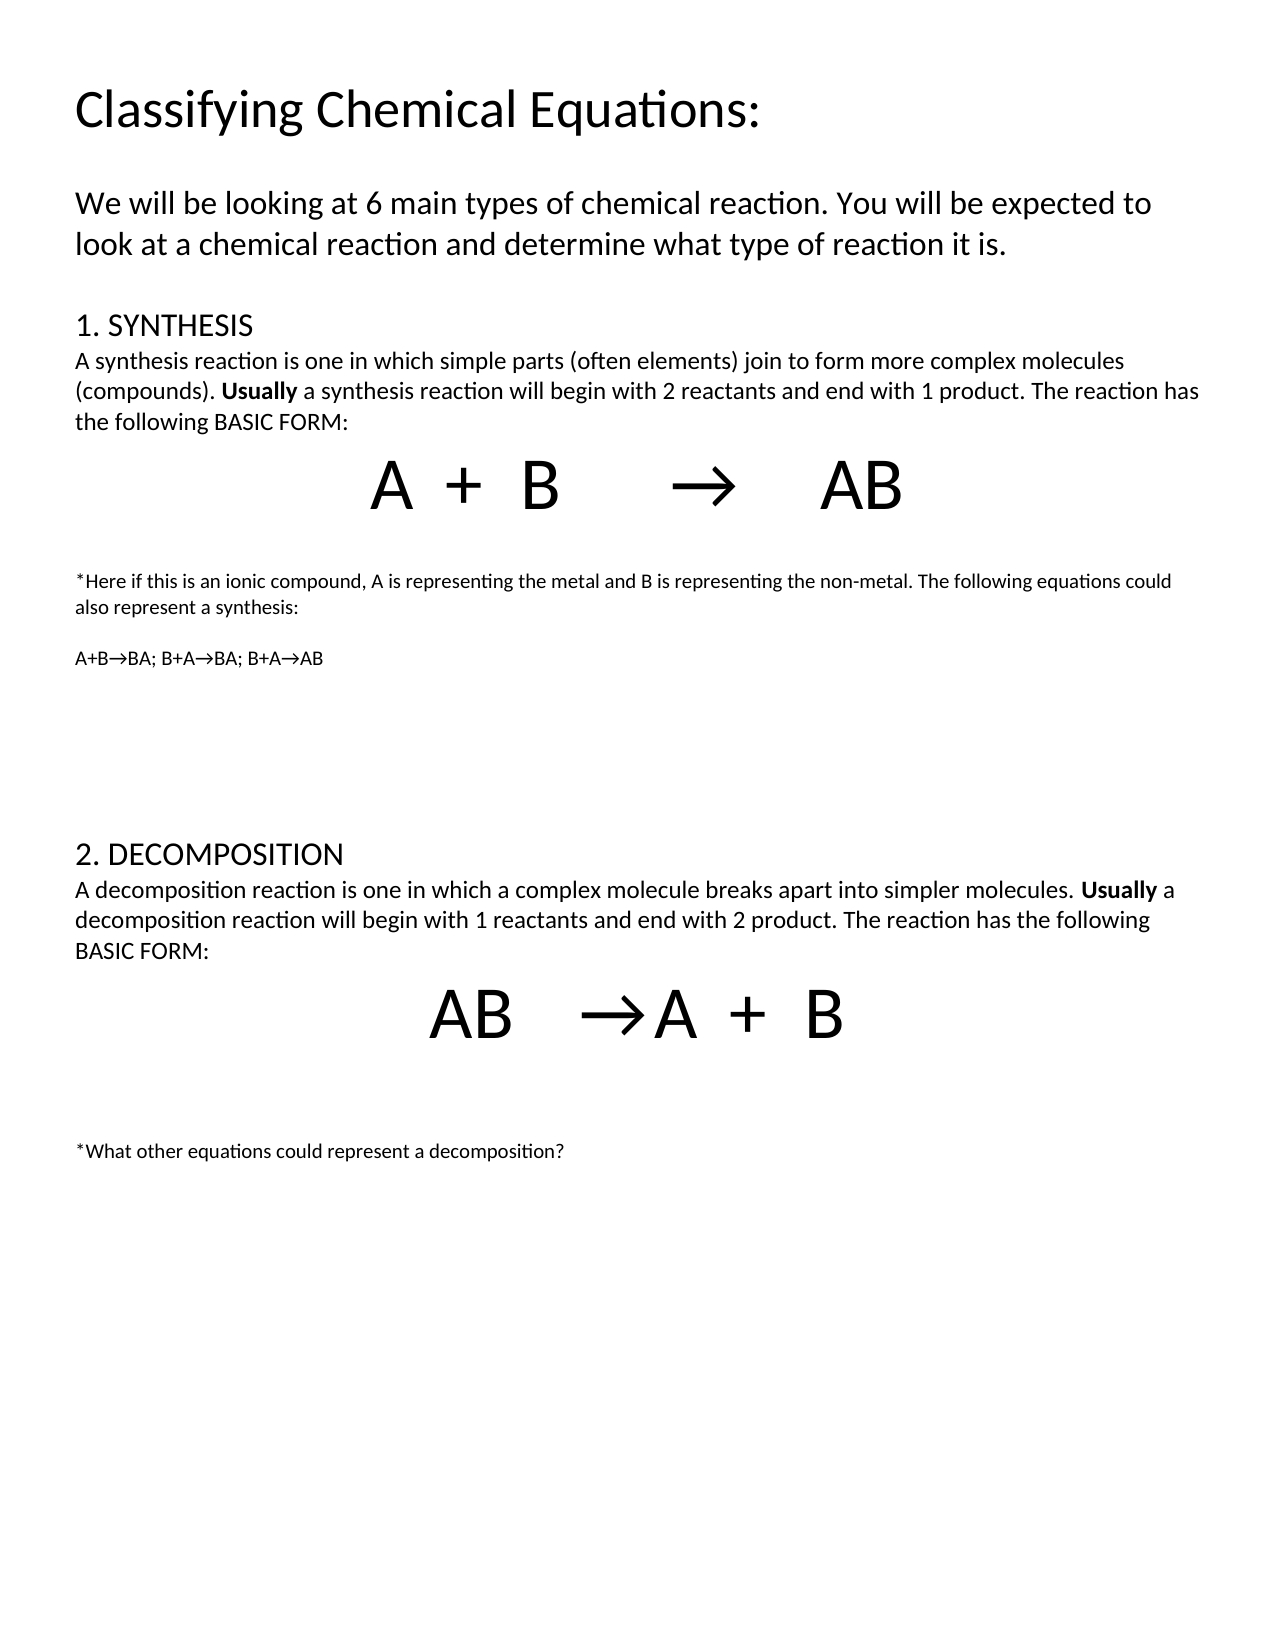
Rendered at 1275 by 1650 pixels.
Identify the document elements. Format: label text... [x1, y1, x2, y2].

text *What other equations could represent a decomposition? [75, 1138, 1200, 1164]
text Classifying Chemical Equations: [75, 75, 1200, 141]
text A synthesis reaction is one in which simple parts (often elements) join to form more complex molecules (compounds). Usually a synthesis reaction will begin with 2 reactants and end with 1 product. The reaction has the following BASIC FORM: [75, 345, 1200, 436]
text AB → A + B [75, 965, 1200, 1057]
text 1. SYNTHESIS [75, 304, 1200, 345]
text A+B→BA; B+A→BA; B+A→AB [75, 645, 1200, 670]
text A decomposition reaction is one in which a complex molecule breaks apart into simpler molecules. Usually a decomposition reaction will begin with 1 reactants and end with 2 product. The reaction has the following BASIC FORM: [75, 874, 1200, 965]
text We will be looking at 6 main types of chemical reaction. You will be expected to look at a chemical reaction and determine what type of reaction it is. [75, 182, 1200, 263]
text A + B → AB [75, 436, 1200, 528]
text 2. DECOMPOSITION [75, 833, 1200, 874]
text *Here if this is an ionic compound, A is representing the metal and B is representing the non-metal. The following equations could also represent a synthesis: [75, 569, 1200, 619]
